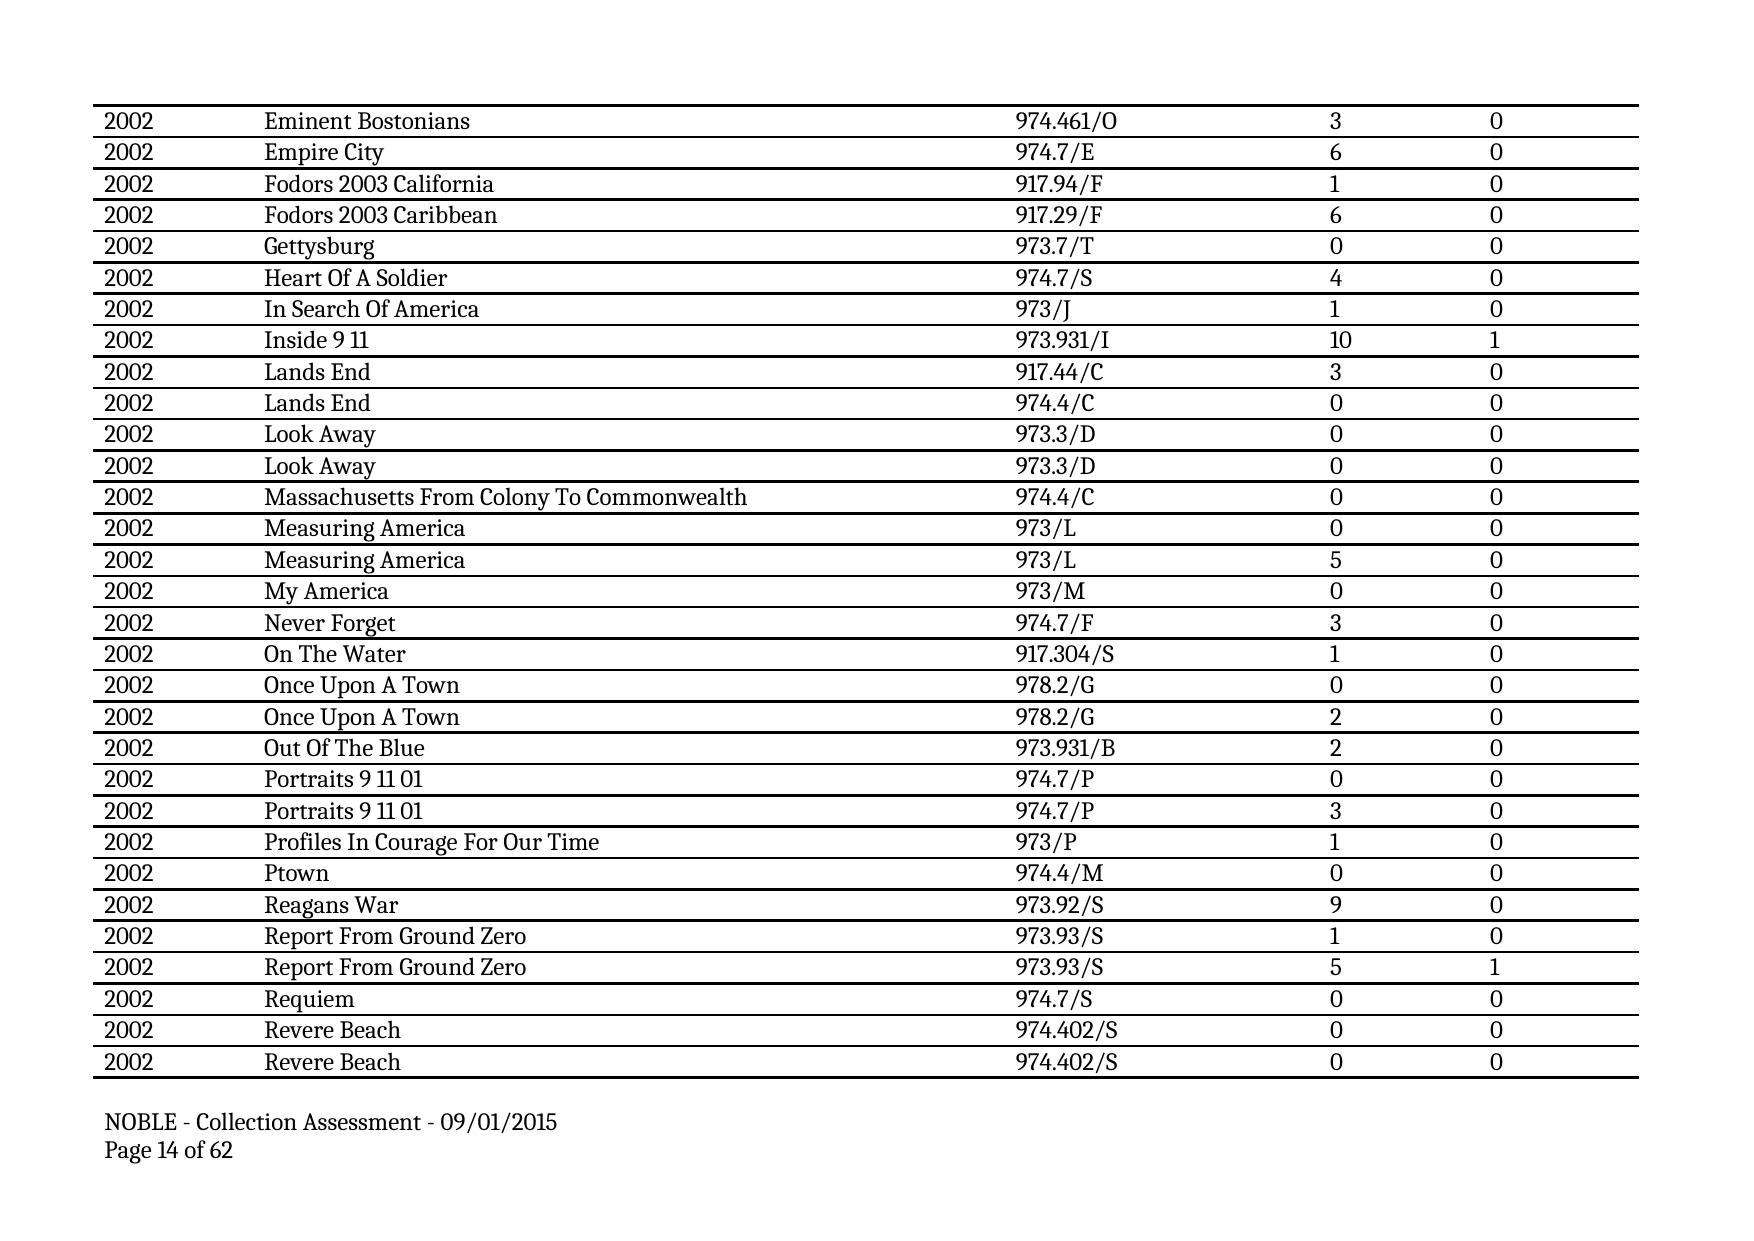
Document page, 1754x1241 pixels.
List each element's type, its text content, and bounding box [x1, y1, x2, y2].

table_cell 0 [1319, 765, 1478, 794]
table_cell 0 [1479, 797, 1638, 825]
table_cell 2002 [93, 577, 253, 606]
table_cell 1 [1319, 295, 1478, 324]
table_cell 2 [1319, 703, 1478, 731]
table_cell Measuring America [253, 515, 999, 543]
table_cell 2002 [93, 640, 253, 668]
table_cell 0 [1479, 264, 1638, 292]
table_cell 2002 [93, 232, 253, 261]
table_cell 1 [1479, 953, 1638, 982]
table_cell 974.7/P [999, 765, 1319, 794]
table_cell 1 [1319, 640, 1478, 668]
table_cell 0 [1479, 232, 1638, 261]
table_cell 973.931/B [999, 734, 1319, 763]
table_cell 917.44/C [999, 358, 1319, 386]
table_cell 0 [1479, 389, 1638, 418]
table_cell Report From Ground Zero [253, 953, 999, 982]
table_cell 0 [1479, 515, 1638, 543]
table_cell Portraits 9 11 01 [253, 797, 999, 825]
table_cell 4 [1319, 264, 1478, 292]
table_cell Lands End [253, 389, 999, 418]
table_cell Fodors 2003 California [253, 170, 999, 198]
table_cell 974.402/S [999, 1047, 1319, 1076]
table_cell 0 [1479, 1047, 1638, 1076]
table_cell 974.7/E [999, 138, 1319, 167]
table_cell 974.461/O [999, 107, 1319, 136]
table_cell Revere Beach [253, 1047, 999, 1076]
table_cell 2002 [93, 985, 253, 1013]
table_cell 0 [1479, 734, 1638, 763]
table_cell 0 [1479, 546, 1638, 574]
table_cell 2002 [93, 1047, 253, 1076]
table_cell 3 [1319, 358, 1478, 386]
table_cell 0 [1479, 922, 1638, 951]
table_cell 974.7/S [999, 985, 1319, 1013]
table_cell 0 [1479, 295, 1638, 324]
table_cell 973/P [999, 828, 1319, 857]
table_cell 973/J [999, 295, 1319, 324]
table_cell 5 [1319, 546, 1478, 574]
table_cell 2002 [93, 922, 253, 951]
table_cell 0 [1479, 1016, 1638, 1045]
table_cell Lands End [253, 358, 999, 386]
table_cell 974.4/C [999, 389, 1319, 418]
table_cell Massachusetts From Colony To Commonwealth [253, 483, 999, 512]
table_cell 2002 [93, 765, 253, 794]
table_cell My America [253, 577, 999, 606]
table_cell 2002 [93, 420, 253, 449]
table_cell 0 [1479, 577, 1638, 606]
table_cell Once Upon A Town [253, 703, 999, 731]
table_cell 974.4/C [999, 483, 1319, 512]
table_cell Measuring America [253, 546, 999, 574]
table_cell 2002 [93, 891, 253, 919]
table_cell Gettysburg [253, 232, 999, 261]
table_cell Ptown [253, 859, 999, 888]
table_cell 2002 [93, 671, 253, 700]
table_cell 6 [1319, 138, 1478, 167]
table_cell Revere Beach [253, 1016, 999, 1045]
table_cell 2002 [93, 358, 253, 386]
table_cell 978.2/G [999, 671, 1319, 700]
table_cell 978.2/G [999, 703, 1319, 731]
table_cell 0 [1319, 577, 1478, 606]
table_cell 0 [1319, 420, 1478, 449]
table_cell 2002 [93, 326, 253, 355]
table_cell 3 [1319, 797, 1478, 825]
table_cell 9 [1319, 891, 1478, 919]
table_cell Portraits 9 11 01 [253, 765, 999, 794]
table_cell 1 [1479, 326, 1638, 355]
table_cell Heart Of A Soldier [253, 264, 999, 292]
table_cell 973.7/T [999, 232, 1319, 261]
table_cell 2002 [93, 483, 253, 512]
table_cell Look Away [253, 420, 999, 449]
table_cell 917.94/F [999, 170, 1319, 198]
table_cell 0 [1479, 671, 1638, 700]
table_cell 0 [1479, 170, 1638, 198]
table_cell 0 [1319, 859, 1478, 888]
table_cell 0 [1479, 828, 1638, 857]
table_cell 2002 [93, 295, 253, 324]
table_cell 0 [1479, 640, 1638, 668]
table_cell 2002 [93, 546, 253, 574]
table_cell 0 [1319, 515, 1478, 543]
table_cell 0 [1479, 138, 1638, 167]
table_cell 973.3/D [999, 452, 1319, 480]
table_cell 0 [1319, 389, 1478, 418]
table_cell 974.7/P [999, 797, 1319, 825]
table_cell 2002 [93, 264, 253, 292]
table_cell 973.93/S [999, 953, 1319, 982]
table_cell 2002 [93, 138, 253, 167]
table_cell 2002 [93, 170, 253, 198]
table_cell 10 [1319, 326, 1478, 355]
table_cell 5 [1319, 953, 1478, 982]
table_cell 0 [1319, 1016, 1478, 1045]
table_cell 973.3/D [999, 420, 1319, 449]
table_cell 0 [1479, 420, 1638, 449]
table_cell 0 [1479, 483, 1638, 512]
table_cell In Search Of America [253, 295, 999, 324]
table_cell 1 [1319, 170, 1478, 198]
table_cell 2002 [93, 859, 253, 888]
table_cell 0 [1319, 671, 1478, 700]
table_cell 0 [1479, 703, 1638, 731]
table_cell 917.29/F [999, 201, 1319, 229]
table_cell 0 [1319, 985, 1478, 1013]
table_cell 0 [1479, 765, 1638, 794]
table_cell 2002 [93, 828, 253, 857]
table_cell 974.7/S [999, 264, 1319, 292]
table_cell 0 [1479, 985, 1638, 1013]
table_cell 973.93/S [999, 922, 1319, 951]
table_cell Look Away [253, 452, 999, 480]
table_cell Inside 9 11 [253, 326, 999, 355]
table_cell 2002 [93, 1016, 253, 1045]
table_cell 0 [1479, 608, 1638, 637]
table_cell Eminent Bostonians [253, 107, 999, 136]
table_cell Requiem [253, 985, 999, 1013]
table_cell 2002 [93, 734, 253, 763]
table_cell Fodors 2003 Caribbean [253, 201, 999, 229]
table_cell 3 [1319, 107, 1478, 136]
table_cell 974.4/M [999, 859, 1319, 888]
table_cell 917.304/S [999, 640, 1319, 668]
table_cell 0 [1479, 891, 1638, 919]
table_cell 973/L [999, 515, 1319, 543]
table_cell 2002 [93, 107, 253, 136]
table_cell 2002 [93, 608, 253, 637]
table_cell 2002 [93, 797, 253, 825]
table_cell Profiles In Courage For Our Time [253, 828, 999, 857]
table_cell 2002 [93, 452, 253, 480]
table_cell 973.92/S [999, 891, 1319, 919]
table_cell 1 [1319, 922, 1478, 951]
table_cell 2 [1319, 734, 1478, 763]
table_cell 0 [1479, 452, 1638, 480]
table_cell 2002 [93, 389, 253, 418]
table_cell On The Water [253, 640, 999, 668]
table_cell 0 [1479, 201, 1638, 229]
table_cell 0 [1319, 232, 1478, 261]
table_cell 0 [1479, 107, 1638, 136]
table_cell 974.7/F [999, 608, 1319, 637]
table_cell 2002 [93, 953, 253, 982]
table_cell 0 [1319, 483, 1478, 512]
table_cell Out Of The Blue [253, 734, 999, 763]
table_cell Empire City [253, 138, 999, 167]
table_cell 6 [1319, 201, 1478, 229]
table_cell 973/L [999, 546, 1319, 574]
table_cell Never Forget [253, 608, 999, 637]
table_cell Report From Ground Zero [253, 922, 999, 951]
table_cell 2002 [93, 703, 253, 731]
table_cell 0 [1479, 358, 1638, 386]
table_cell 3 [1319, 608, 1478, 637]
table_cell Reagans War [253, 891, 999, 919]
table_cell 973/M [999, 577, 1319, 606]
table_cell 1 [1319, 828, 1478, 857]
table_cell 0 [1319, 1047, 1478, 1076]
table_cell 0 [1319, 452, 1478, 480]
table_cell 2002 [93, 515, 253, 543]
table_cell 0 [1479, 859, 1638, 888]
table_cell 2002 [93, 201, 253, 229]
table_cell 974.402/S [999, 1016, 1319, 1045]
table_cell Once Upon A Town [253, 671, 999, 700]
table_cell 973.931/I [999, 326, 1319, 355]
